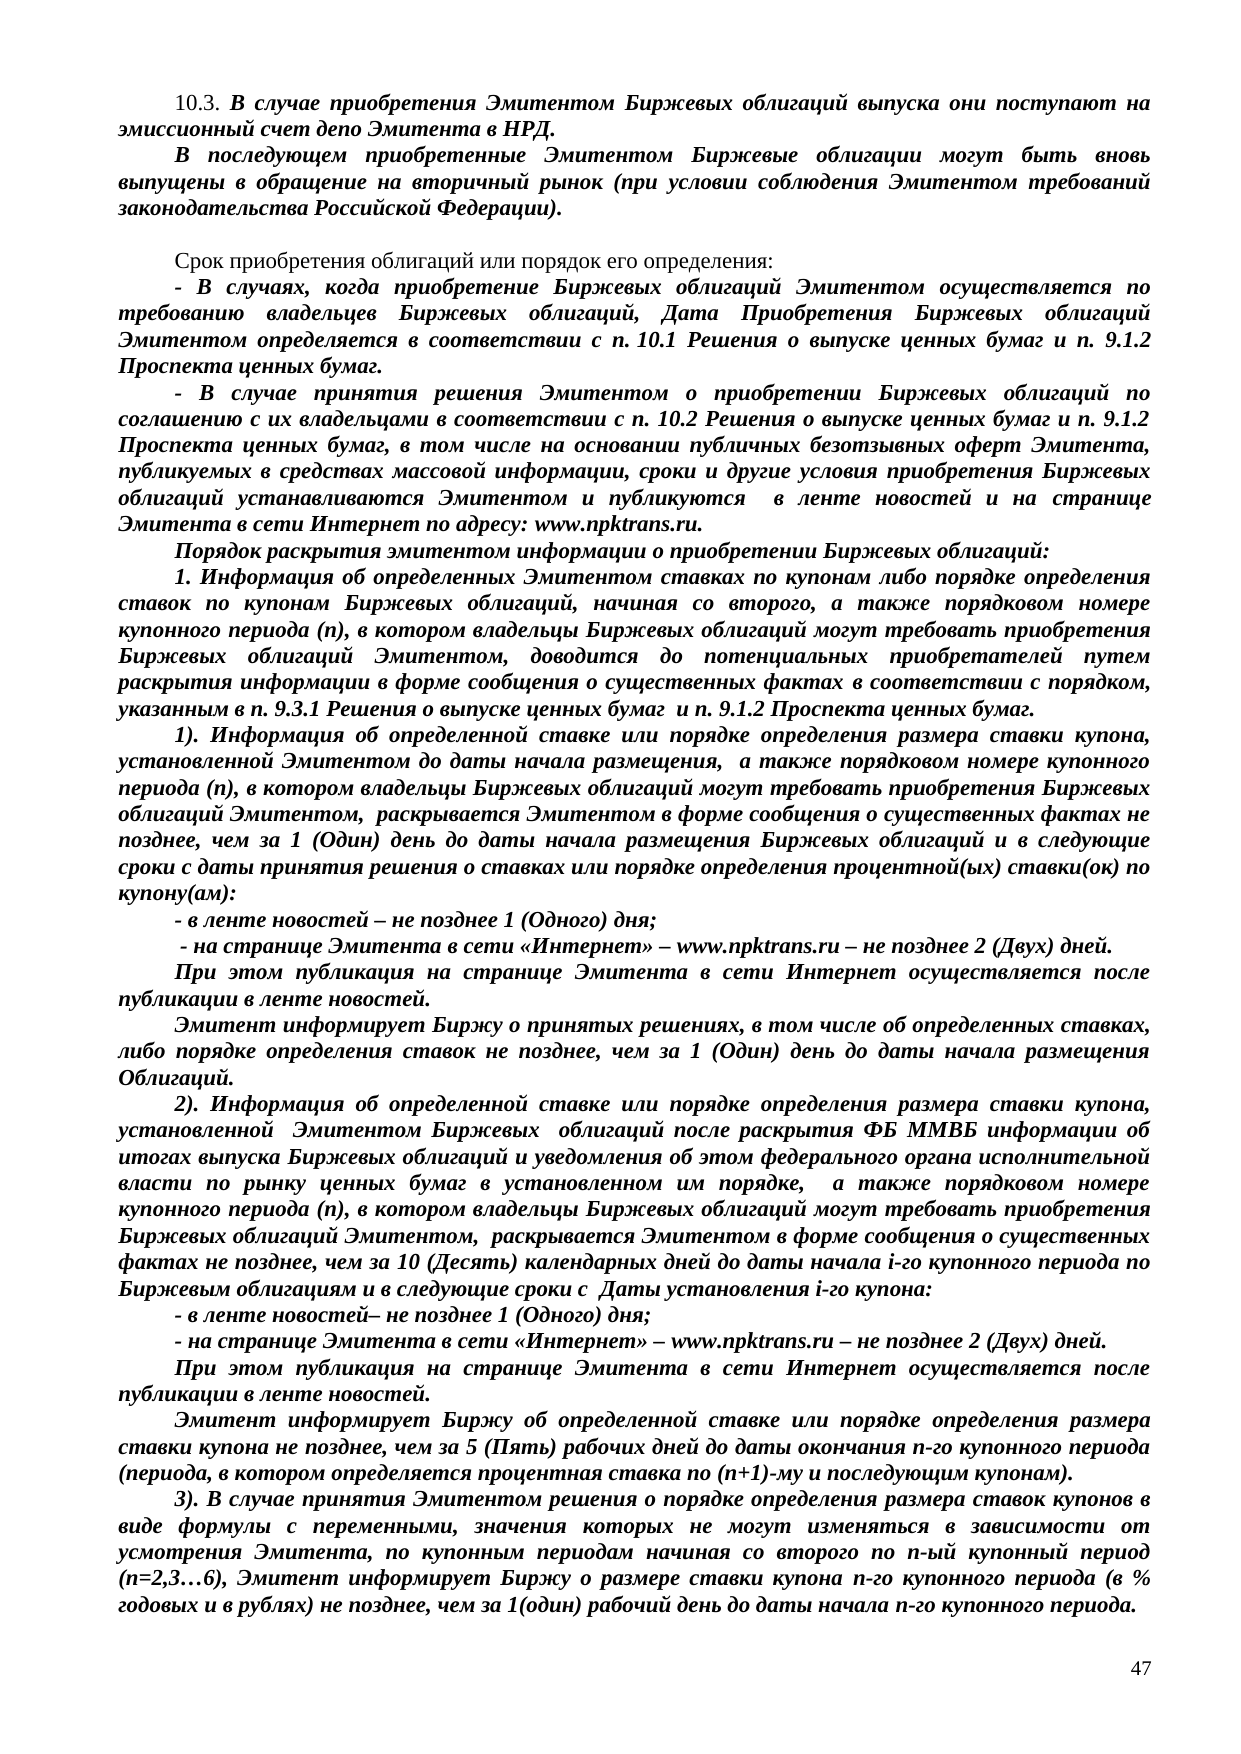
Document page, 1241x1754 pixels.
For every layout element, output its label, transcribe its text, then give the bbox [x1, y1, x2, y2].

text 10.3. В случае приобретения Эмитентом Биржевых облигаций выпуска они поступают на эмиссионный счет депо Эмитента в НРД. [118, 89, 1152, 141]
text При этом публикация на странице Эмитента в сети Интернет осуществляется после публикации в ленте новостей. [118, 958, 1152, 1011]
text 1. Информация об определенных Эмитентом ставках по купонам либо порядке определения ставок по купонам Биржевых облигаций, начиная со второго, а также порядковом номере купонного периода (n), в котором владельцы Биржевых облигаций могут требовать приобретения Биржевых облигаций Эмитентом, доводится до потенциальных приобретателей путем раскрытия информации в форме сообщения о существенных фактах в соответствии с порядком, указанным в п. 9.3.1 Решения о выпуске ценных бумаг и п. 9.1.2 Проспекта ценных бумаг. [118, 563, 1152, 721]
text 3). В случае принятия Эмитентом решения о порядке определения размера ставок купонов в виде формулы с переменными, значения которых не могут изменяться в зависимости от усмотрения Эмитента, по купонным периодам начиная со второго по n-ый купонный период (n=2,3…6), Эмитент информирует Биржу о размере ставки купона n-го купонного периода (в % годовых и в рублях) не позднее, чем за 1(один) рабочий день до даты начала n-го купонного периода. [118, 1485, 1152, 1617]
text Эмитент информирует Биржу о принятых решениях, в том числе об определенных ставках, либо порядке определения ставок не позднее, чем за 1 (Один) день до даты начала размещения Облигаций. [118, 1011, 1152, 1090]
text - на странице Эмитента в сети «Интернет» – www.npktrans.ru – не позднее 2 (Двух) дней. [118, 1327, 1152, 1354]
text - в ленте новостей – не позднее 1 (Одного) дня; [118, 906, 1152, 932]
text - в ленте новостей– не позднее 1 (Одного) дня; [118, 1301, 1152, 1327]
text 2). Информация об определенной ставке или порядке определения размера ставки купона, установленной Эмитентом Биржевых облигаций после раскрытия ФБ ММВБ информации об итогах выпуска Биржевых облигаций и уведомления об этом федерального органа исполнительной власти по рынку ценных бумаг в установленном им порядке, а также порядковом номере купонного периода (n), в котором владельцы Биржевых облигаций могут требовать приобретения Биржевых облигаций Эмитентом, раскрывается Эмитентом в форме сообщения о существенных фактах не позднее, чем за 10 (Десять) календарных дней до даты начала i-го купонного периода по Биржевым облигациям и в следующие сроки с Даты установления i-го купона: [118, 1090, 1152, 1301]
text Порядок раскрытия эмитентом информации о приобретении Биржевых облигаций: [118, 537, 1152, 563]
text В последующем приобретенные Эмитентом Биржевые облигации могут быть вновь выпущены в обращение на вторичный рынок (при условии соблюдения Эмитентом требований законодательства Российской Федерации). [118, 141, 1152, 220]
text - В случаях, когда приобретение Биржевых облигаций Эмитентом осуществляется по требованию владельцев Биржевых облигаций, Дата Приобретения Биржевых облигаций Эмитентом определяется в соответствии с п. 10.1 Решения о выпуске ценных бумаг и п. 9.1.2 Проспекта ценных бумаг. [118, 273, 1152, 378]
text - на странице Эмитента в сети «Интернет» – www.npktrans.ru – не позднее 2 (Двух) дней. [118, 932, 1152, 958]
text Эмитент информирует Биржу об определенной ставке или порядке определения размера ставки купона не позднее, чем за 5 (Пять) рабочих дней до даты окончания n-го купонного периода (периода, в котором определяется процентная ставка по (n+1)-му и последующим купонам). [118, 1406, 1152, 1485]
text Срок приобретения облигаций или порядок его определения: [118, 247, 1152, 273]
text - В случае принятия решения Эмитентом о приобретении Биржевых облигаций по соглашению с их владельцами в соответствии с п. 10.2 Решения о выпуске ценных бумаг и п. 9.1.2 Проспекта ценных бумаг, в том числе на основании публичных безотзывных оферт Эмитента, публикуемых в средствах массовой информации, сроки и другие условия приобретения Биржевых облигаций устанавливаются Эмитентом и публикуются в ленте новостей и на странице Эмитента в сети Интернет по адресу: www.npktrans.ru. [118, 378, 1152, 537]
text При этом публикация на странице Эмитента в сети Интернет осуществляется после публикации в ленте новостей. [118, 1354, 1152, 1406]
text 1). Информация об определенной ставке или порядке определения размера ставки купона, установленной Эмитентом до даты начала размещения, а также порядковом номере купонного периода (n), в котором владельцы Биржевых облигаций могут требовать приобретения Биржевых облигаций Эмитентом, раскрывается Эмитентом в форме сообщения о существенных фактах не позднее, чем за 1 (Один) день до даты начала размещения Биржевых облигаций и в следующие сроки с даты принятия решения о ставках или порядке определения процентной(ых) ставки(ок) по купону(ам): [118, 721, 1152, 906]
